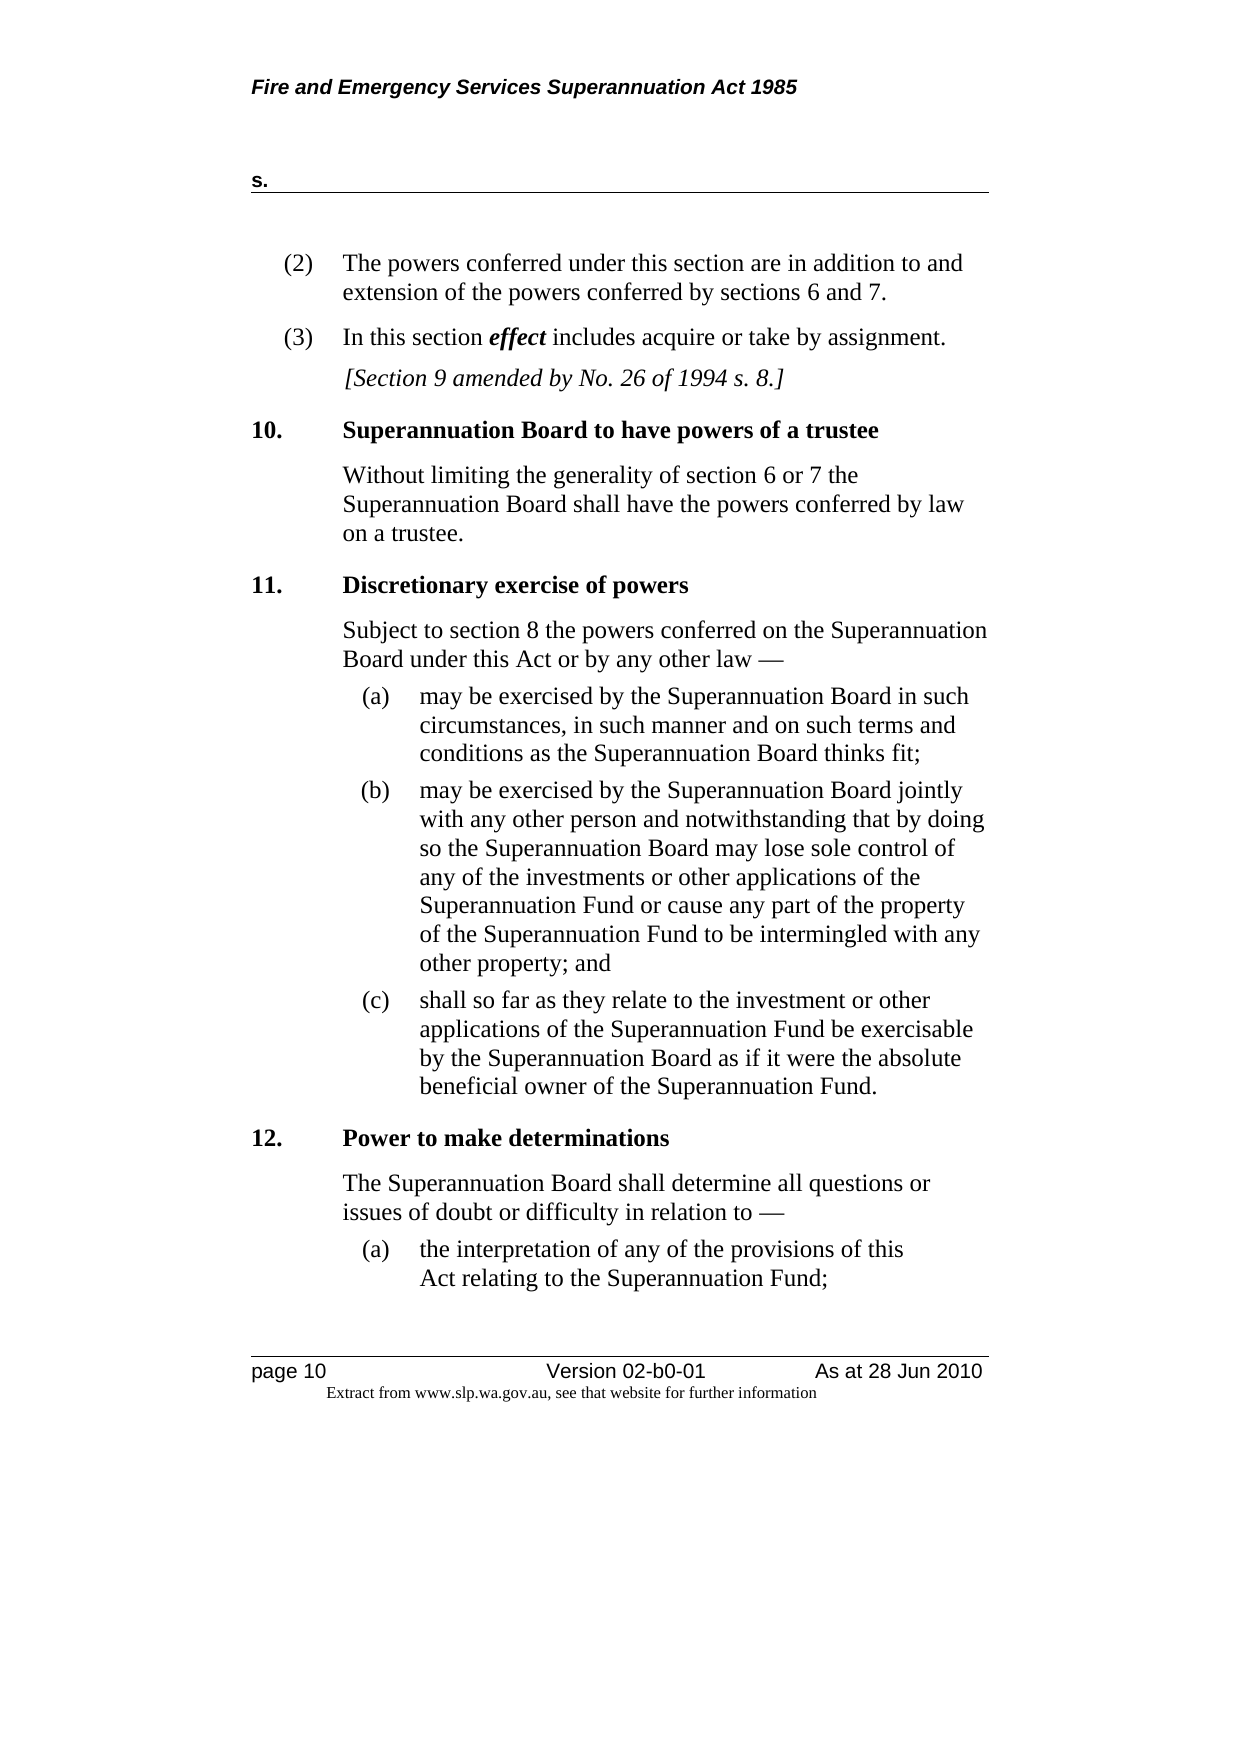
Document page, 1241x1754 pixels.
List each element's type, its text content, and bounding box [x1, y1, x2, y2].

text [Section 9 amended by No. 26 of 1994 s. 8.] [251, 363, 989, 392]
text (2) The powers conferred under this section are in addition to and extension of the powers conferred by sections 6 and 7. [251, 248, 989, 306]
subtitle 12. Power to make determinations [251, 1123, 989, 1152]
subtitle 10. Superannuation Board to have powers of a trustee [251, 415, 989, 444]
text (a) the interpretation of any of the provisions of this Act relating to the Superannuation Fund; [251, 1234, 989, 1292]
text Without limiting the generality of section 6 or 7 the Superannuation Board shall have the powers conferred by law on a trustee. [251, 461, 989, 547]
text Subject to section 8 the powers conferred on the Superannuation Board under this Act or by any other law — [251, 615, 989, 673]
text (c) shall so far as they relate to the investment or other applications of the Superannuation Fund be exercisable by the Superannuation Board as if it were the absolute beneficial owner of the Superannuation Fund. [251, 985, 989, 1100]
text (b) may be exercised by the Superannuation Board jointly with any other person and notwithstanding that by doing so the Superannuation Board may lose sole control of any of the investments or other applications of the Superannuation Fund or cause any part of the property of the Superannuation Fund to be intermingled with any other property; and [251, 776, 989, 977]
subtitle 11. Discretionary exercise of powers [251, 570, 989, 598]
text The Superannuation Board shall determine all questions or issues of doubt or difficulty in relation to — [251, 1168, 989, 1226]
text (3) In this section effect includes acquire or take by assignment. [251, 322, 989, 351]
text (a) may be exercised by the Superannuation Board in such circumstances, in such manner and on such terms and conditions as the Superannuation Board thinks fit; [251, 681, 989, 767]
